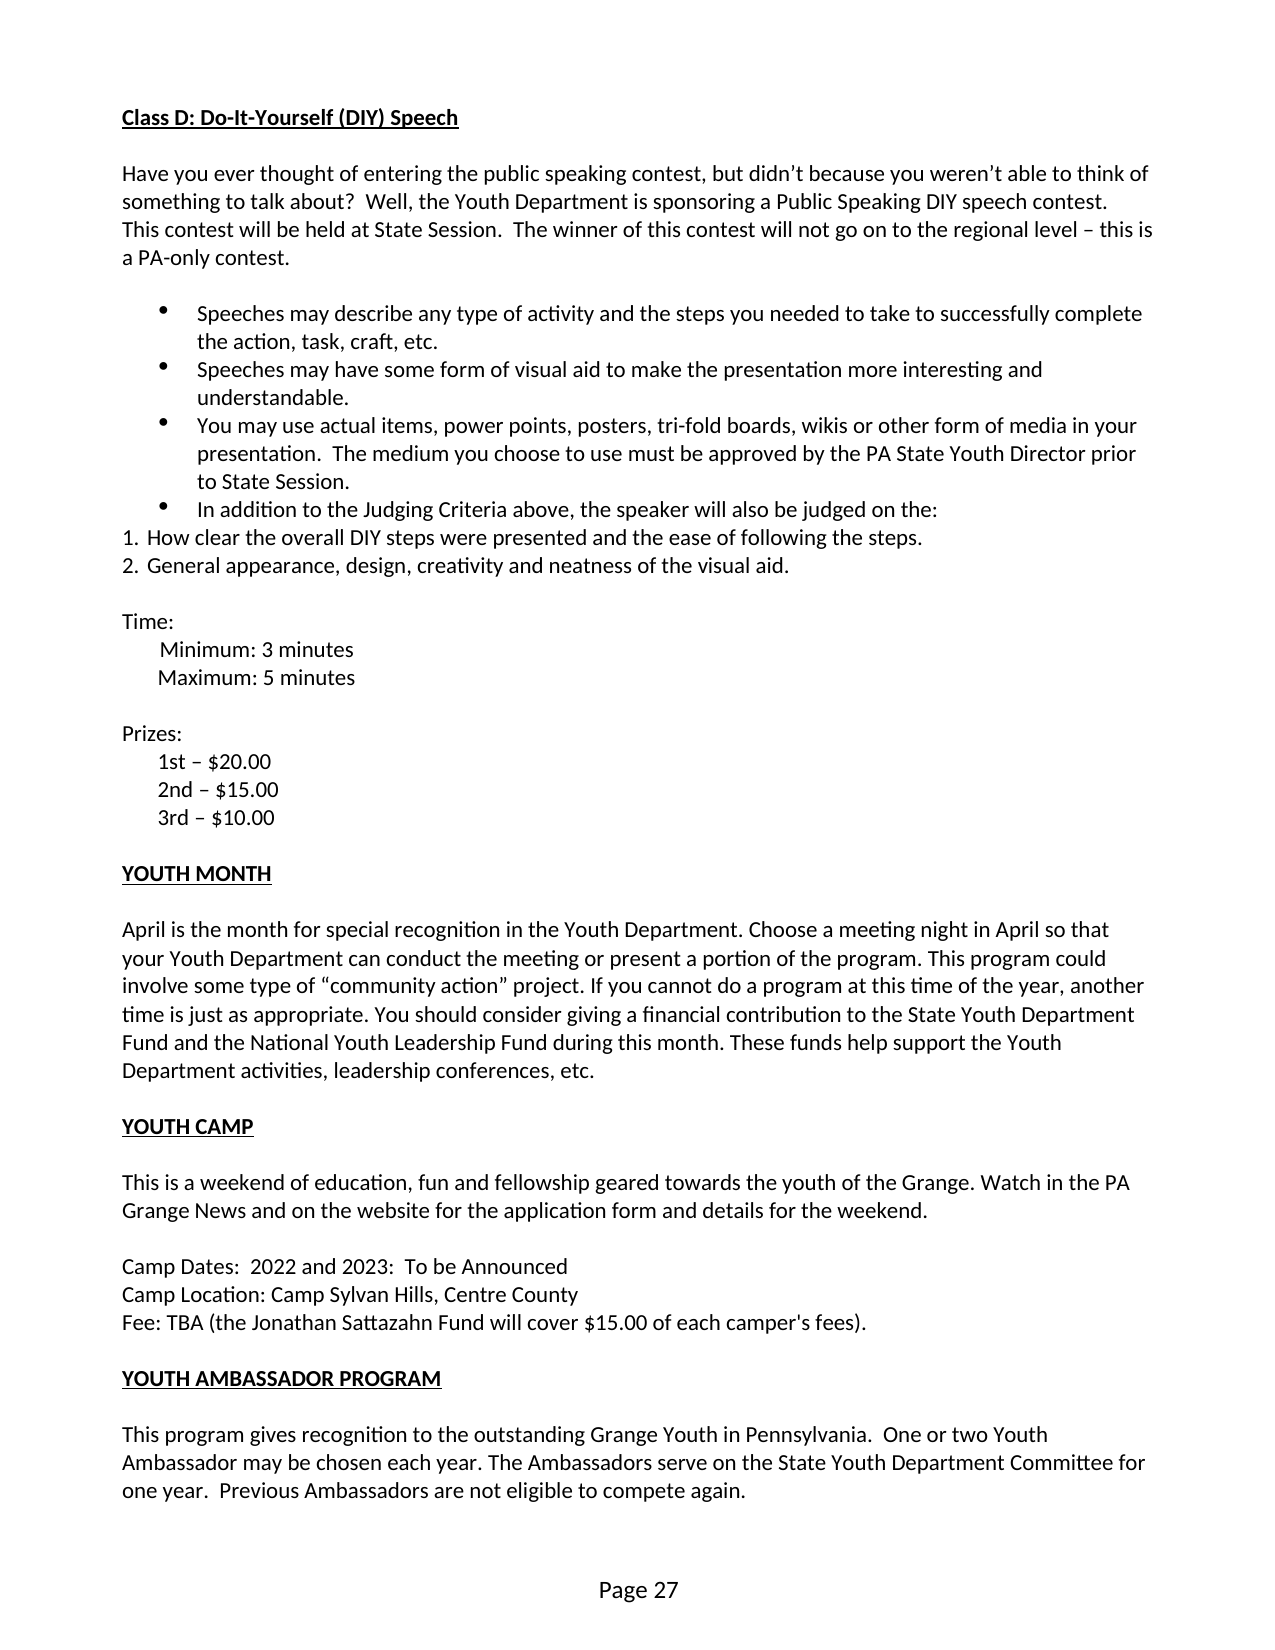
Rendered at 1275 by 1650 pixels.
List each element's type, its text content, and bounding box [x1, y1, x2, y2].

text Camp Location: Camp Sylvan Hills, Centre County [122, 1280, 1155, 1308]
text Minimum: 3 minutes [159, 635, 1155, 663]
list You may use actual items, power points, posters, tri-fold boards, wikis or other form of media in your presentation. The medium you choose to use must be approved by the PA State Youth Director prior to State Session. [159, 411, 1155, 495]
text 2nd – $15.00 [122, 776, 1155, 803]
text YOUTH AMBASSADOR PROGRAM [122, 1364, 1155, 1392]
list General appearance, design, creativity and neatness of the visual aid. [122, 551, 1155, 579]
text This is a weekend of education, fun and fellowship geared towards the youth of the Grange. Watch in the PA Grange News and on the website for the application form and details for the weekend. [122, 1168, 1155, 1224]
list Speeches may describe any type of activity and the steps you needed to take to successfully complete the action, task, craft, etc. [159, 299, 1155, 355]
text Prizes: [122, 719, 1155, 747]
text Camp Dates: 2022 and 2023: To be Announced [122, 1252, 1155, 1280]
text YOUTH MONTH [122, 859, 1155, 888]
text YOUTH CAMP [122, 1112, 1155, 1140]
text 1st – $20.00 [122, 747, 1155, 776]
text Class D: Do-It-Yourself (DIY) Speech [122, 103, 1155, 131]
text Have you ever thought of entering the public speaking contest, but didn’t because you weren’t able to think of something to talk about? Well, the Youth Department is sponsoring a Public Speaking DIY speech contest. This contest will be held at State Session. The winner of this contest will not go on to the regional level – this is a PA-only contest. [122, 159, 1155, 271]
text Fee: TBA (the Jonathan Sattazahn Fund will cover $15.00 of each camper's fees). [122, 1308, 1155, 1336]
list Speeches may have some form of visual aid to make the presentation more interesting and understandable. [159, 355, 1155, 411]
text Maximum: 5 minutes [122, 663, 1155, 691]
text 3rd – $10.00 [122, 803, 1155, 832]
list How clear the overall DIY steps were presented and the ease of following the steps. [122, 523, 1155, 551]
text April is the month for special recognition in the Youth Department. Choose a meeting night in April so that your Youth Department can conduct the meeting or present a portion of the program. This program could involve some type of “community action” project. If you cannot do a program at this time of the year, another time is just as appropriate. You should consider giving a financial contribution to the State Youth Department Fund and the National Youth Leadership Fund during this month. These funds help support the Youth Department activities, leadership conferences, etc. [122, 916, 1155, 1084]
list In addition to the Judging Criteria above, the speaker will also be judged on the: [159, 495, 1155, 523]
text This program gives recognition to the outstanding Grange Youth in Pennsylvania. One or two Youth Ambassador may be chosen each year. The Ambassadors serve on the State Youth Department Committee for one year. Previous Ambassadors are not eligible to compete again. [122, 1420, 1155, 1504]
text Time: [122, 607, 1155, 635]
